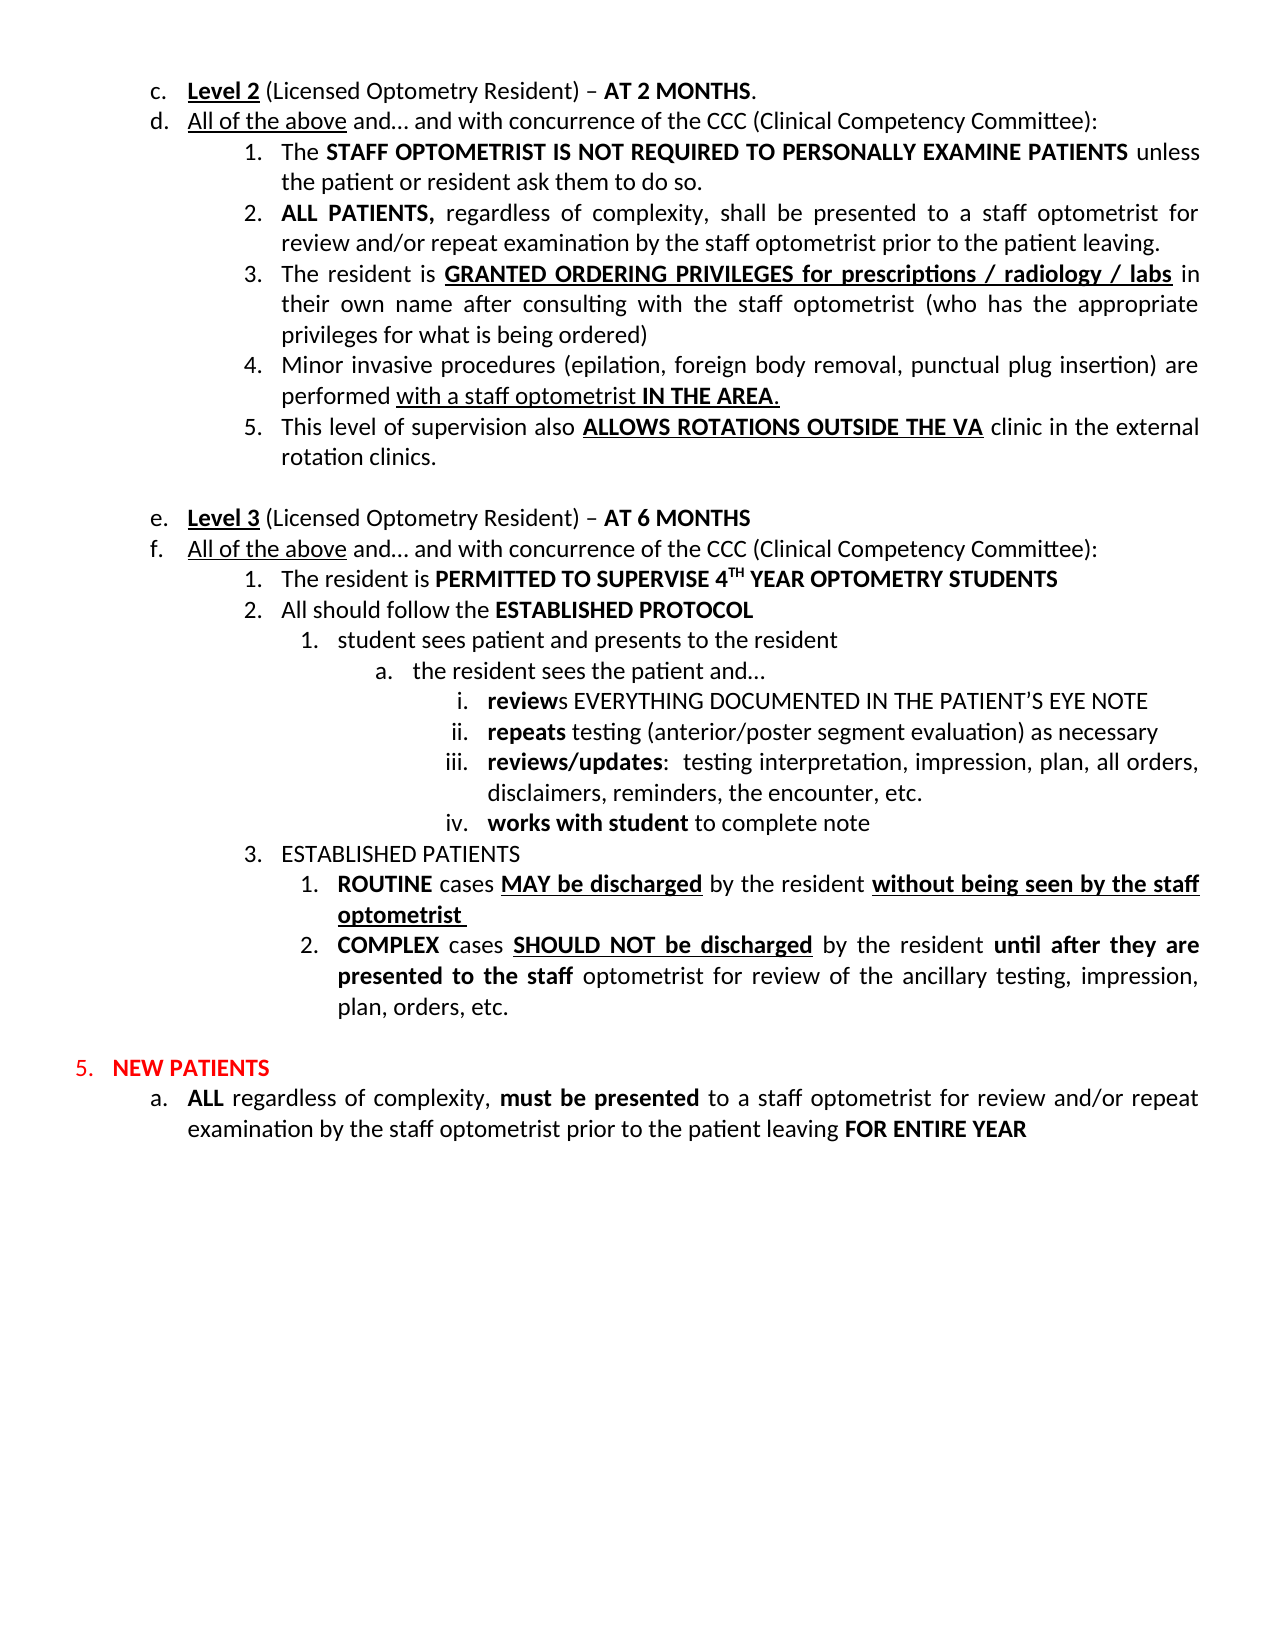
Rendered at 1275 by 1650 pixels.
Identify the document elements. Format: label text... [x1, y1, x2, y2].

list student sees patient and presents to the resident [300, 624, 1200, 655]
list The resident is GRANTED ORDERING PRIVILEGES for prescriptions / radiology / labs in their own name after consulting with the staff optometrist (who has the appropriate privileges for what is being ordered) [244, 258, 1200, 350]
list Level 2 (Licensed Optometry Resident) – AT 2 MONTHS. [150, 75, 1200, 106]
list ALL PATIENTS, regardless of complexity, shall be presented to a staff optometrist for review and/or repeat examination by the staff optometrist prior to the patient leaving. [244, 197, 1200, 258]
list All should follow the ESTABLISHED PROTOCOL [244, 594, 1200, 624]
list ROUTINE cases MAY be discharged by the resident without being seen by the staff optometrist [300, 868, 1200, 929]
list The STAFF OPTOMETRIST IS NOT REQUIRED TO PERSONALLY EXAMINE PATIENTS unless the patient or resident ask them to do so. [244, 136, 1200, 197]
list reviews/updates: testing interpretation, impression, plan, all orders, disclaimers, reminders, the encounter, etc. [469, 746, 1200, 807]
list the resident sees the patient and… [375, 655, 1200, 685]
list ESTABLISHED PATIENTS [244, 838, 1200, 868]
list reviews EVERYTHING DOCUMENTED IN THE PATIENT’S EYE NOTE [469, 685, 1200, 716]
list This level of supervision also ALLOWS ROTATIONS OUTSIDE THE VA clinic in the external rotation clinics. [244, 411, 1200, 472]
list works with student to complete note [469, 807, 1200, 838]
list repeats testing (anterior/poster segment evaluation) as necessary [469, 716, 1200, 746]
list The resident is PERMITTED TO SUPERVISE 4TH YEAR OPTOMETRY STUDENTS [244, 563, 1200, 594]
list NEW PATIENTS [75, 1052, 1200, 1082]
list ALL regardless of complexity, must be presented to a staff optometrist for review and/or repeat examination by the staff optometrist prior to the patient leaving FOR ENTIRE YEAR [150, 1082, 1200, 1143]
list Level 3 (Licensed Optometry Resident) – AT 6 MONTHS [150, 502, 1200, 533]
list Minor invasive procedures (epilation, foreign body removal, punctual plug insertion) are performed with a staff optometrist IN THE AREA. [244, 350, 1200, 411]
list All of the above and… and with concurrence of the CCC (Clinical Competency Committee): [150, 533, 1200, 563]
list All of the above and… and with concurrence of the CCC (Clinical Competency Committee): [150, 106, 1200, 136]
list COMPLEX cases SHOULD NOT be discharged by the resident until after they are presented to the staff optometrist for review of the ancillary testing, impression, plan, orders, etc. [300, 929, 1200, 1021]
